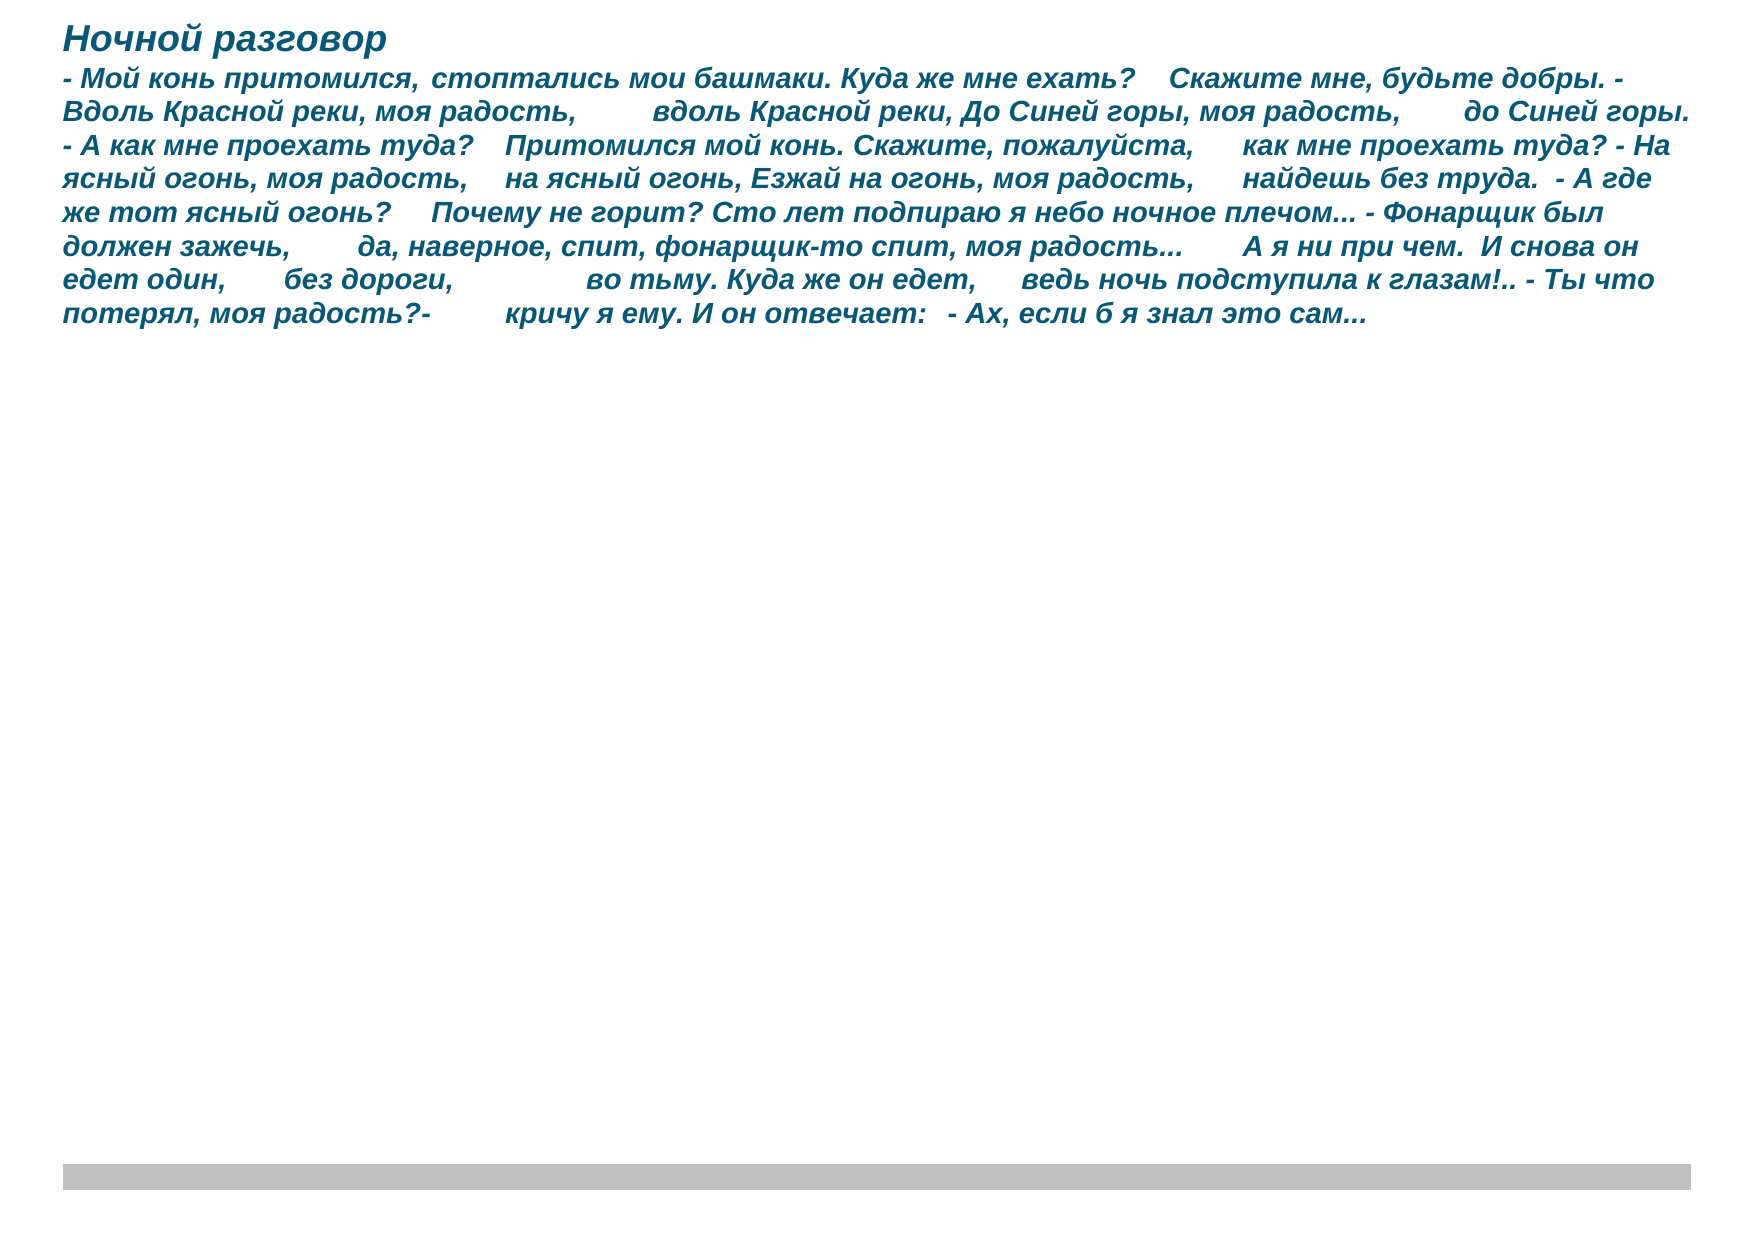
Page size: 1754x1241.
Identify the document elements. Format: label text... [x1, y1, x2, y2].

text - Мой конь притомился, [62, 61, 1691, 329]
subtitle Ночной разговор [62, 17, 1691, 60]
